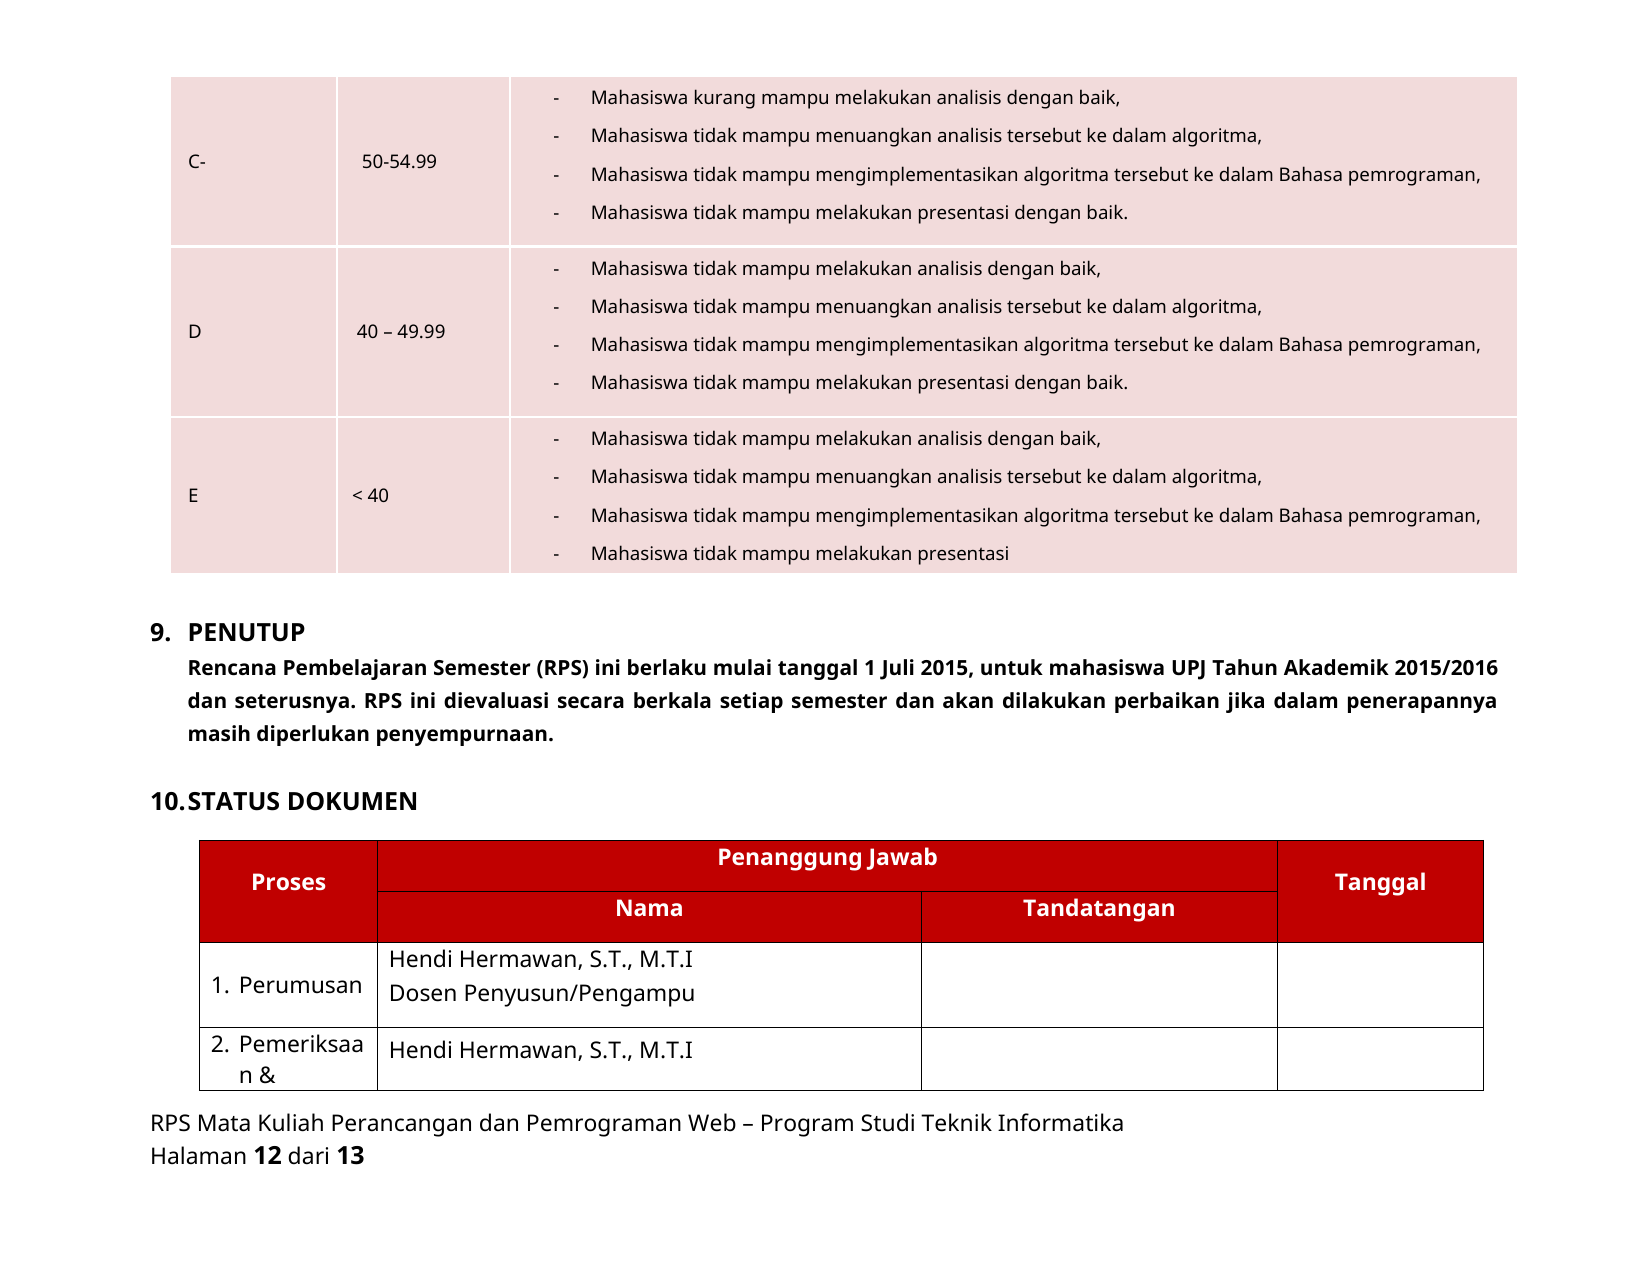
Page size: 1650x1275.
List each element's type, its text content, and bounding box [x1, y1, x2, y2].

table_cell [1278, 943, 1483, 1027]
table_cell Mahasiswa tidak mampu melakukan analisis dengan baik, Mahasiswa tidak mampu menuangkan analisis tersebut ke dalam algoritma, Mahasiswa tidak mampu mengimplementasikan algoritma tersebut ke dalam Bahasa pemrograman, Mahasiswa tidak mampu melakukan presentasi [511, 418, 1517, 573]
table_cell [200, 1028, 377, 1090]
table_cell 50-54.99 [338, 77, 509, 245]
list STATUS DOKUMEN [150, 784, 1500, 818]
table_cell E [171, 418, 336, 573]
table_cell [922, 1028, 1277, 1090]
table_cell Mahasiswa tidak mampu melakukan analisis dengan baik, Mahasiswa tidak mampu menuangkan analisis tersebut ke dalam algoritma, Mahasiswa tidak mampu mengimplementasikan algoritma tersebut ke dalam Bahasa pemrograman, Mahasiswa tidak mampu melakukan presentasi dengan baik. [511, 248, 1517, 416]
list Rencana Pembelajaran Semester (RPS) ini berlaku mulai tanggal 1 Juli 2015, untuk mahasiswa UPJ Tahun Akademik 2015/2016 dan seterusnya. RPS ini dievaluasi secara berkala setiap semester dan akan dilakukan perbaikan jika dalam penerapannya masih diperlukan penyempurnaan. [187, 653, 1500, 747]
table_cell [922, 943, 1277, 1027]
table_header Proses [200, 841, 377, 942]
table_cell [378, 1028, 921, 1090]
table_cell < 40 [338, 418, 509, 573]
table_cell Perumusan [200, 943, 377, 1027]
table_cell Tandatangan [922, 892, 1277, 942]
table_cell D [171, 248, 336, 416]
table_header Penanggung Jawab [378, 841, 1277, 891]
table_cell Nama [378, 892, 921, 942]
table_header Tanggal [1278, 841, 1483, 942]
table_cell [1278, 1028, 1483, 1090]
table_cell C- [171, 77, 336, 245]
list PENUTUP [150, 614, 1500, 648]
table_cell Hendi Hermawan, S.T., M.T.I Dosen Penyusun/Pengampu [378, 943, 921, 1027]
table_cell 40 – 49.99 [338, 248, 509, 416]
table_cell Mahasiswa kurang mampu melakukan analisis dengan baik, Mahasiswa tidak mampu menuangkan analisis tersebut ke dalam algoritma, Mahasiswa tidak mampu mengimplementasikan algoritma tersebut ke dalam Bahasa pemrograman, Mahasiswa tidak mampu melakukan presentasi dengan baik. [511, 77, 1517, 245]
